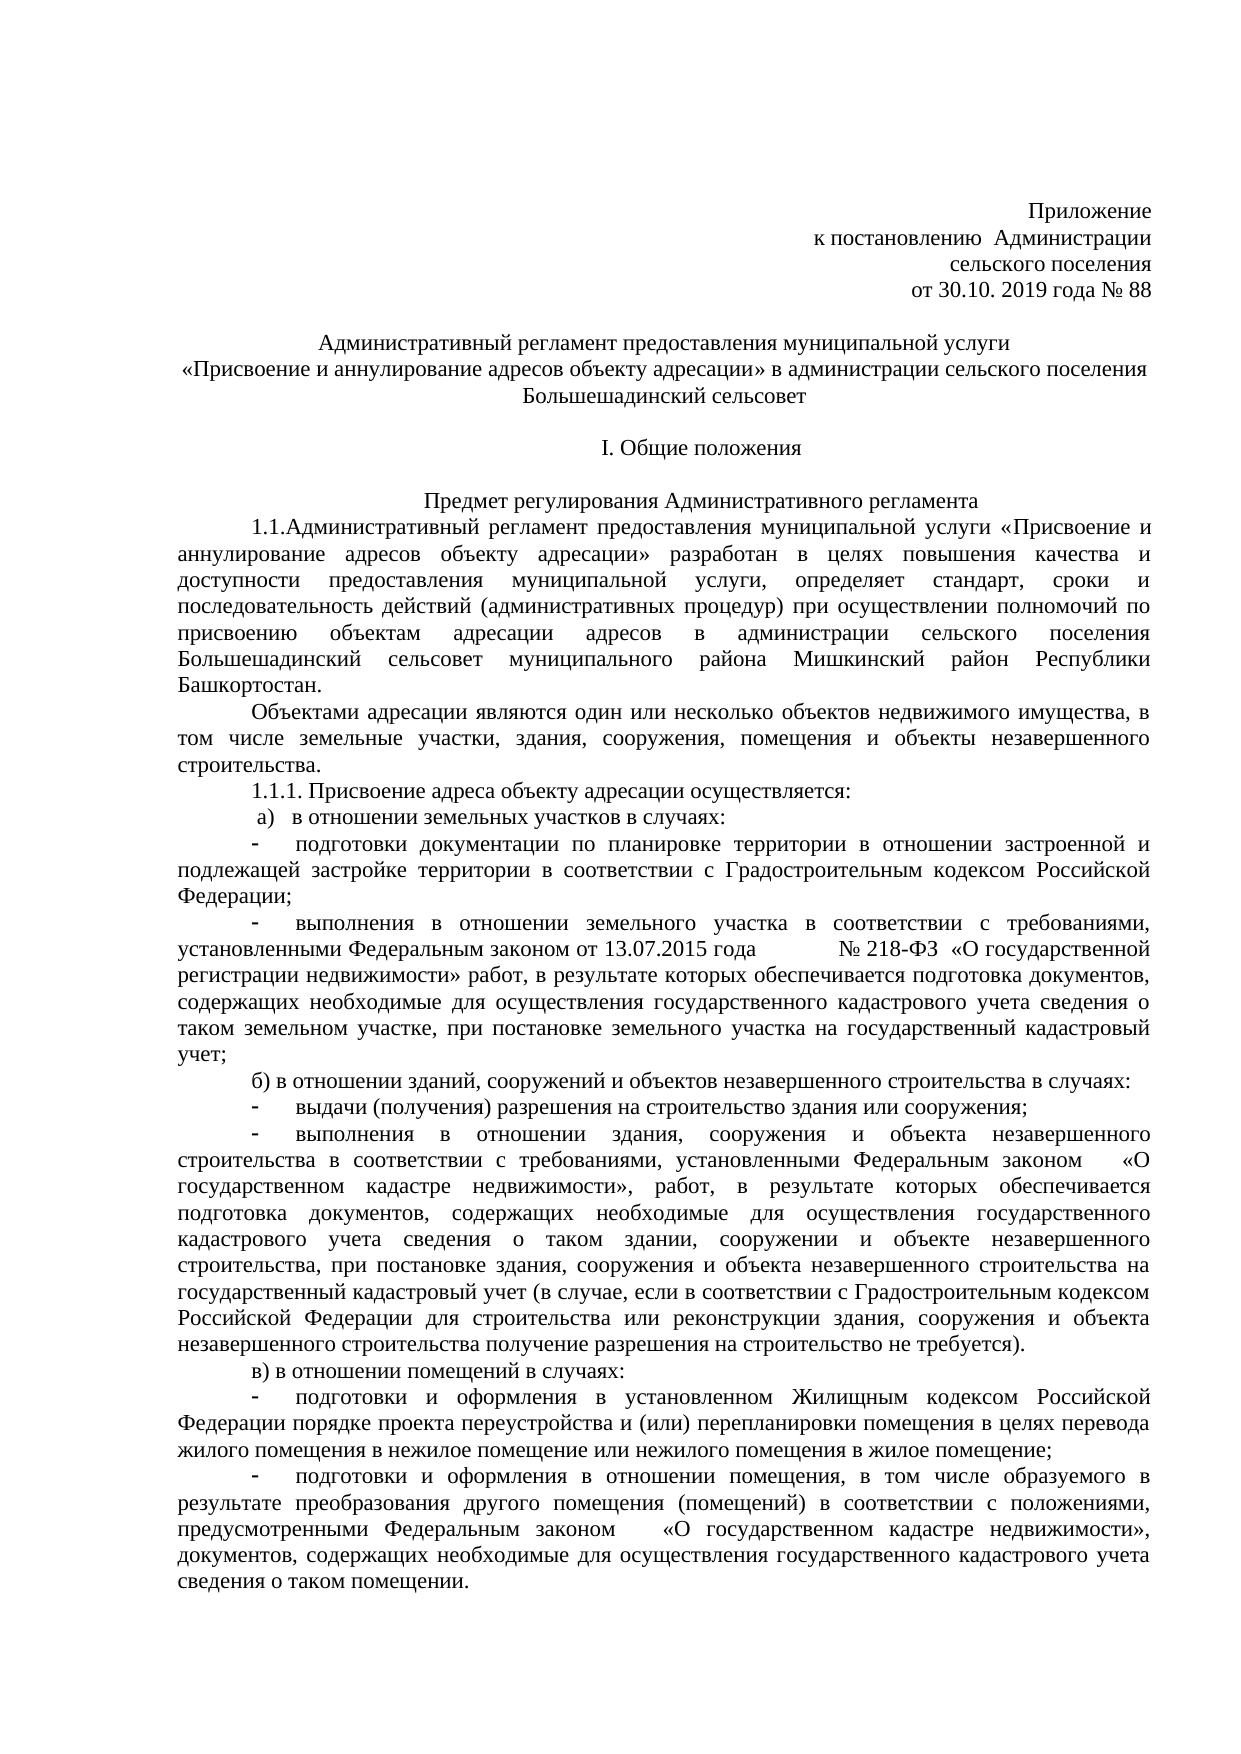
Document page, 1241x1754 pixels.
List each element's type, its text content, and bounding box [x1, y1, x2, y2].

text «Присвоение и аннулирование адресов объекту адресации» в администрации сельского поселения Большешадинский сельсовет [177, 355, 1152, 408]
list подготовки и оформления в установленном Жилищным кодексом Российской Федерации порядке проекта переустройства и (или) перепланировки помещения в целях перевода жилого помещения в нежилое помещение или нежилого помещения в жилое помещение; [177, 1383, 1152, 1462]
text 1.1.1. Присвоение адреса объекту адресации осуществляется: [177, 777, 1152, 803]
text I. Общие положения [177, 434, 1152, 461]
list выполнения в отношении земельного участка в соответствии с требованиями, установленными Федеральным законом от 13.07.2015 года № 218-ФЗ «О государственной регистрации недвижимости» работ, в результате которых обеспечивается подготовка документов, содержащих необходимые для осуществления государственного кадастрового учета сведения о таком земельном участке, при постановке земельного участка на государственный кадастровый учет; [177, 909, 1152, 1067]
text Объектами адресации являются один или несколько объектов недвижимого имущества, в том числе земельные участки, здания, сооружения, помещения и объекты незавершенного строительства. [177, 698, 1152, 777]
text б) в отношении зданий, сооружений и объектов незавершенного строительства в случаях: [177, 1067, 1152, 1093]
text к постановлению Администрации [177, 223, 1152, 250]
text сельского поселения [177, 250, 1152, 276]
text 1.1.Административный регламент предоставления муниципальной услуги «Присвоение и аннулирование адресов объекту адресации» разработан в целях повышения качества и доступности предоставления муниципальной услуги, определяет стандарт, сроки и последовательность действий (административных процедур) при осуществлении полномочий по присвоению объектам адресации адресов в администрации сельского поселения Большешадинский сельсовет муниципального района Мишкинский район Республики Башкортостан. [177, 513, 1152, 698]
list подготовки документации по планировке территории в отношении застроенной и подлежащей застройке территории в соответствии с Градостроительным кодексом Российской Федерации; [177, 830, 1152, 909]
list выдачи (получения) разрешения на строительство здания или сооружения; [177, 1093, 1152, 1119]
text а) в отношении земельных участков в случаях: [177, 803, 1152, 830]
text Административный регламент предоставления муниципальной услуги [177, 329, 1152, 355]
list подготовки и оформления в отношении помещения, в том числе образуемого в результате преобразования другого помещения (помещений) в соответствии с положениями, предусмотренными Федеральным законом «О государственном кадастре недвижимости», документов, содержащих необходимые для осуществления государственного кадастрового учета сведения о таком помещении. [177, 1462, 1152, 1594]
text в) в отношении помещений в случаях: [177, 1357, 1152, 1383]
text Приложение [177, 197, 1152, 223]
list выполнения в отношении здания, сооружения и объекта незавершенного строительства в соответствии с требованиями, установленными Федеральным законом «О государственном кадастре недвижимости», работ, в результате которых обеспечивается подготовка документов, содержащих необходимые для осуществления государственного кадастрового учета сведения о таком здании, сооружении и объекте незавершенного строительства, при постановке здания, сооружения и объекта незавершенного строительства на государственный кадастровый учет (в случае, если в соответствии с Градостроительным кодексом Российской Федерации для строительства или реконструкции здания, сооружения и объекта незавершенного строительства получение разрешения на строительство не требуется). [177, 1119, 1152, 1357]
text Предмет регулирования Административного регламента [177, 487, 1152, 513]
text от 30.10. 2019 года № 88 [177, 276, 1152, 303]
